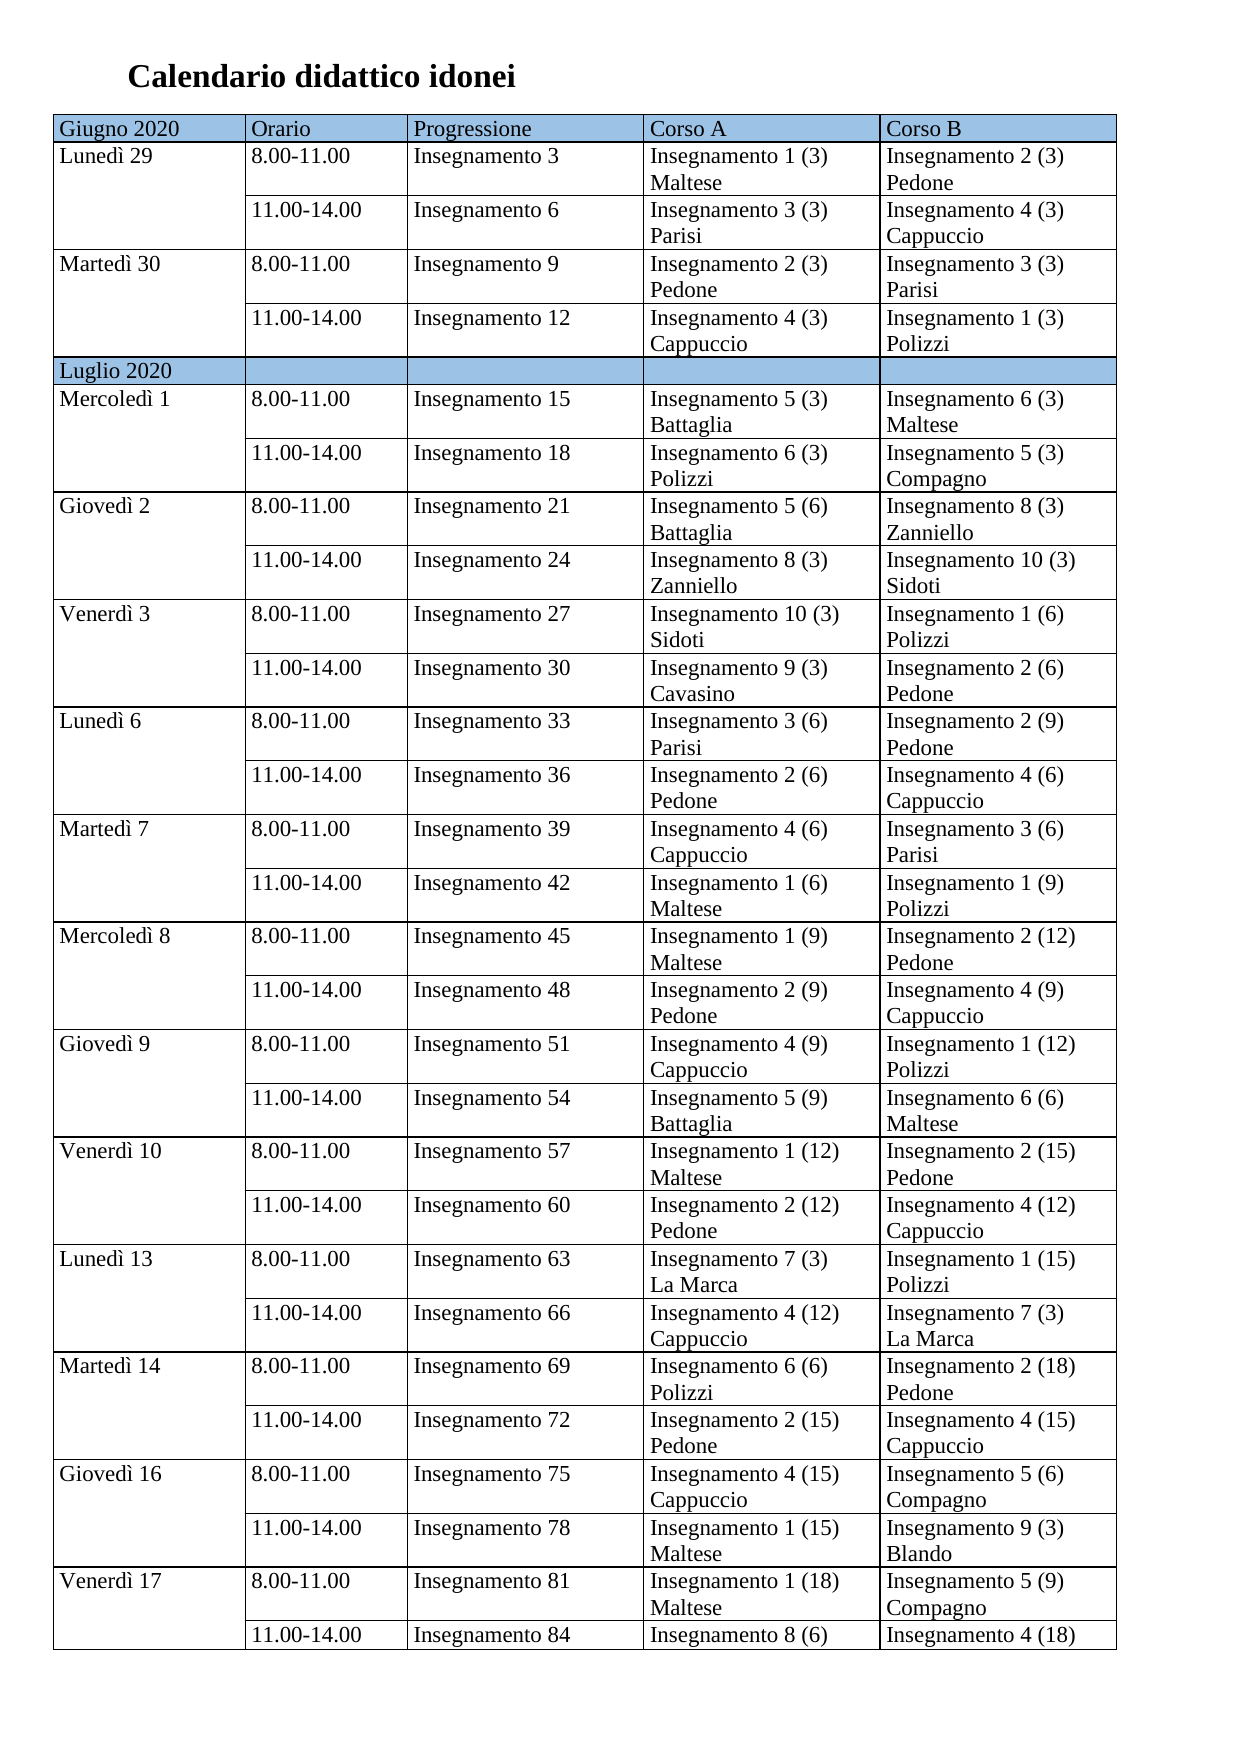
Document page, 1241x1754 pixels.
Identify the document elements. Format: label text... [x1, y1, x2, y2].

table_cell 11.00-14.00 [246, 1406, 407, 1459]
table_cell 11.00-14.00 [246, 654, 407, 706]
table_cell Insegnamento 21 [408, 493, 643, 545]
table_cell Insegnamento 2 (3) Pedone [644, 250, 879, 303]
table_cell Venerdì 10 [54, 1138, 245, 1244]
table_header Corso A [644, 115, 879, 141]
table_cell 11.00-14.00 [246, 439, 407, 491]
table_cell Insegnamento 5 (9) Battaglia [644, 1084, 879, 1136]
table_cell Insegnamento 2 (12) Pedone [881, 923, 1116, 975]
table_cell Insegnamento 18 [408, 439, 643, 491]
table_cell 11.00-14.00 [246, 1514, 407, 1566]
table_cell 8.00-11.00 [246, 1353, 407, 1405]
table_cell Insegnamento 4 (3) Cappuccio [881, 196, 1116, 249]
table_cell Insegnamento 2 (6) Pedone [881, 654, 1116, 706]
table_cell Insegnamento 6 (6) Polizzi [644, 1353, 879, 1405]
table_cell Martedì 30 [54, 250, 245, 356]
table_cell Insegnamento 5 (3) Battaglia [644, 385, 879, 438]
table_cell Insegnamento 10 (3) Sidoti [644, 600, 879, 653]
table_cell 8.00-11.00 [246, 1568, 407, 1620]
table_cell 8.00-11.00 [246, 708, 407, 760]
table_cell Insegnamento 1 (15) Polizzi [881, 1245, 1116, 1298]
table_cell Insegnamento 27 [408, 600, 643, 653]
table_cell Insegnamento 2 (3) Pedone [881, 143, 1116, 195]
table_cell Insegnamento 10 (3) Sidoti [881, 546, 1116, 599]
table_cell 8.00-11.00 [246, 600, 407, 653]
table_cell Luglio 2020 [54, 358, 245, 384]
table_cell Insegnamento 72 [408, 1406, 643, 1459]
table_cell Giovedì 9 [54, 1030, 245, 1136]
table_cell Insegnamento 9 (3) Cavasino [644, 654, 879, 706]
table_cell 11.00-14.00 [246, 1084, 407, 1136]
table_header Progressione [408, 115, 643, 141]
table_cell Insegnamento 4 (15) Cappuccio [644, 1460, 879, 1513]
table_cell Insegnamento 1 (12) Maltese [644, 1138, 879, 1190]
table_cell Insegnamento 5 (3) Compagno [881, 439, 1116, 491]
table_header Giugno 2020 [54, 115, 245, 141]
table_cell 11.00-14.00 [246, 869, 407, 921]
table_header Corso B [881, 115, 1116, 141]
table_cell Insegnamento 48 [408, 976, 643, 1029]
table_cell Venerdì 3 [54, 600, 245, 706]
table_cell Insegnamento 1 (6) Maltese [644, 869, 879, 921]
table_cell Insegnamento 2 (15) Pedone [881, 1138, 1116, 1190]
table_cell 8.00-11.00 [246, 1245, 407, 1298]
table_cell Insegnamento 7 (3) La Marca [644, 1245, 879, 1298]
table_cell Insegnamento 78 [408, 1514, 643, 1566]
table_cell Lunedì 29 [54, 143, 245, 249]
table_cell 8.00-11.00 [246, 815, 407, 868]
table_cell Insegnamento 3 [408, 143, 643, 195]
table_cell Insegnamento 2 (9) Pedone [881, 708, 1116, 760]
table_cell Insegnamento 3 (6) Parisi [644, 708, 879, 760]
table_cell [408, 358, 643, 384]
table_cell 11.00-14.00 [246, 1621, 407, 1649]
table_cell [644, 358, 879, 384]
table_cell [881, 358, 1116, 384]
table_cell Insegnamento 69 [408, 1353, 643, 1405]
table_cell Insegnamento 1 (18) Maltese [644, 1568, 879, 1620]
table_cell Giovedì 2 [54, 493, 245, 599]
table_cell Insegnamento 45 [408, 923, 643, 975]
table_cell Insegnamento 4 (15) Cappuccio [881, 1406, 1116, 1459]
table_cell Insegnamento 15 [408, 385, 643, 438]
table_cell Insegnamento 30 [408, 654, 643, 706]
table_cell Insegnamento 1 (6) Polizzi [881, 600, 1116, 653]
table_cell Insegnamento 12 [408, 304, 643, 356]
table_cell Venerdì 17 [54, 1568, 245, 1649]
table_cell Insegnamento 9 (3) Blando [881, 1514, 1116, 1566]
table_cell Insegnamento 7 (3) La Marca [881, 1299, 1116, 1351]
table_cell Insegnamento 8 (3) Zanniello [644, 546, 879, 599]
table_cell Insegnamento 51 [408, 1030, 643, 1083]
table_cell 8.00-11.00 [246, 923, 407, 975]
table_cell Insegnamento 4 (12) Cappuccio [881, 1191, 1116, 1244]
table_cell Insegnamento 4 (9) Cappuccio [644, 1030, 879, 1083]
table_cell Insegnamento 2 (6) Pedone [644, 761, 879, 814]
table_cell 11.00-14.00 [246, 1191, 407, 1244]
table_cell Insegnamento 3 (6) Parisi [881, 815, 1116, 868]
table_cell Martedì 7 [54, 815, 245, 921]
table_cell Insegnamento 60 [408, 1191, 643, 1244]
table_cell Insegnamento 2 (15) Pedone [644, 1406, 879, 1459]
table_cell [644, 1621, 879, 1649]
table_cell Insegnamento 2 (12) Pedone [644, 1191, 879, 1244]
table_cell Insegnamento 6 (6) Maltese [881, 1084, 1116, 1136]
table_cell Insegnamento 81 [408, 1568, 643, 1620]
text Calendario didattico idonei [127, 56, 1211, 94]
table_cell Giovedì 16 [54, 1460, 245, 1566]
table_cell 8.00-11.00 [246, 385, 407, 438]
table_cell 11.00-14.00 [246, 976, 407, 1029]
table_cell Insegnamento 54 [408, 1084, 643, 1136]
table_cell 8.00-11.00 [246, 1030, 407, 1083]
table_cell Insegnamento 6 [408, 196, 643, 249]
table_cell Insegnamento 5 (6) Compagno [881, 1460, 1116, 1513]
table_cell Insegnamento 6 (3) Maltese [881, 385, 1116, 438]
table_cell Insegnamento 24 [408, 546, 643, 599]
table_cell Insegnamento 3 (3) Parisi [881, 250, 1116, 303]
table_cell 11.00-14.00 [246, 304, 407, 356]
table_cell Insegnamento 33 [408, 708, 643, 760]
table_cell Insegnamento 2 (18) Pedone [881, 1353, 1116, 1405]
table_cell Insegnamento 63 [408, 1245, 643, 1298]
table_cell 8.00-11.00 [246, 493, 407, 545]
table_cell Insegnamento 6 (3) Polizzi [644, 439, 879, 491]
table_cell Insegnamento 4 (9) Cappuccio [881, 976, 1116, 1029]
table_cell Insegnamento 57 [408, 1138, 643, 1190]
table_cell Insegnamento 36 [408, 761, 643, 814]
table_cell 8.00-11.00 [246, 143, 407, 195]
table_cell Martedì 14 [54, 1353, 245, 1459]
table_cell Lunedì 6 [54, 708, 245, 814]
table_cell Insegnamento 4 (3) Cappuccio [644, 304, 879, 356]
table_cell Insegnamento 8 (3) Zanniello [881, 493, 1116, 545]
table_cell Insegnamento 75 [408, 1460, 643, 1513]
table_cell Insegnamento 42 [408, 869, 643, 921]
table_cell Insegnamento 1 (9) Maltese [644, 923, 879, 975]
table_cell Insegnamento 1 (3) Polizzi [881, 304, 1116, 356]
table_cell Insegnamento 5 (9) Compagno [881, 1568, 1116, 1620]
table_cell 11.00-14.00 [246, 1299, 407, 1351]
table_cell 11.00-14.00 [246, 196, 407, 249]
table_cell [881, 1621, 1116, 1649]
table_cell Insegnamento 4 (6) Cappuccio [644, 815, 879, 868]
table_cell Insegnamento 84 [408, 1621, 643, 1649]
table_cell Insegnamento 1 (3) Maltese [644, 143, 879, 195]
table_cell Insegnamento 1 (12) Polizzi [881, 1030, 1116, 1083]
table_cell Lunedì 13 [54, 1245, 245, 1351]
table_header Orario [246, 115, 407, 141]
table_cell Insegnamento 4 (6) Cappuccio [881, 761, 1116, 814]
table_cell Insegnamento 5 (6) Battaglia [644, 493, 879, 545]
table_cell [246, 358, 407, 384]
table_cell Insegnamento 4 (12) Cappuccio [644, 1299, 879, 1351]
table_cell Insegnamento 2 (9) Pedone [644, 976, 879, 1029]
table_cell Insegnamento 1 (9) Polizzi [881, 869, 1116, 921]
table_cell 8.00-11.00 [246, 250, 407, 303]
table_cell Mercoledì 1 [54, 385, 245, 491]
table_cell Mercoledì 8 [54, 923, 245, 1029]
table_cell Insegnamento 9 [408, 250, 643, 303]
table_cell Insegnamento 39 [408, 815, 643, 868]
table_cell 11.00-14.00 [246, 546, 407, 599]
table_cell Insegnamento 3 (3) Parisi [644, 196, 879, 249]
table_cell Insegnamento 66 [408, 1299, 643, 1351]
table_cell 8.00-11.00 [246, 1138, 407, 1190]
table_cell 11.00-14.00 [246, 761, 407, 814]
table_cell 8.00-11.00 [246, 1460, 407, 1513]
table_cell Insegnamento 1 (15) Maltese [644, 1514, 879, 1566]
